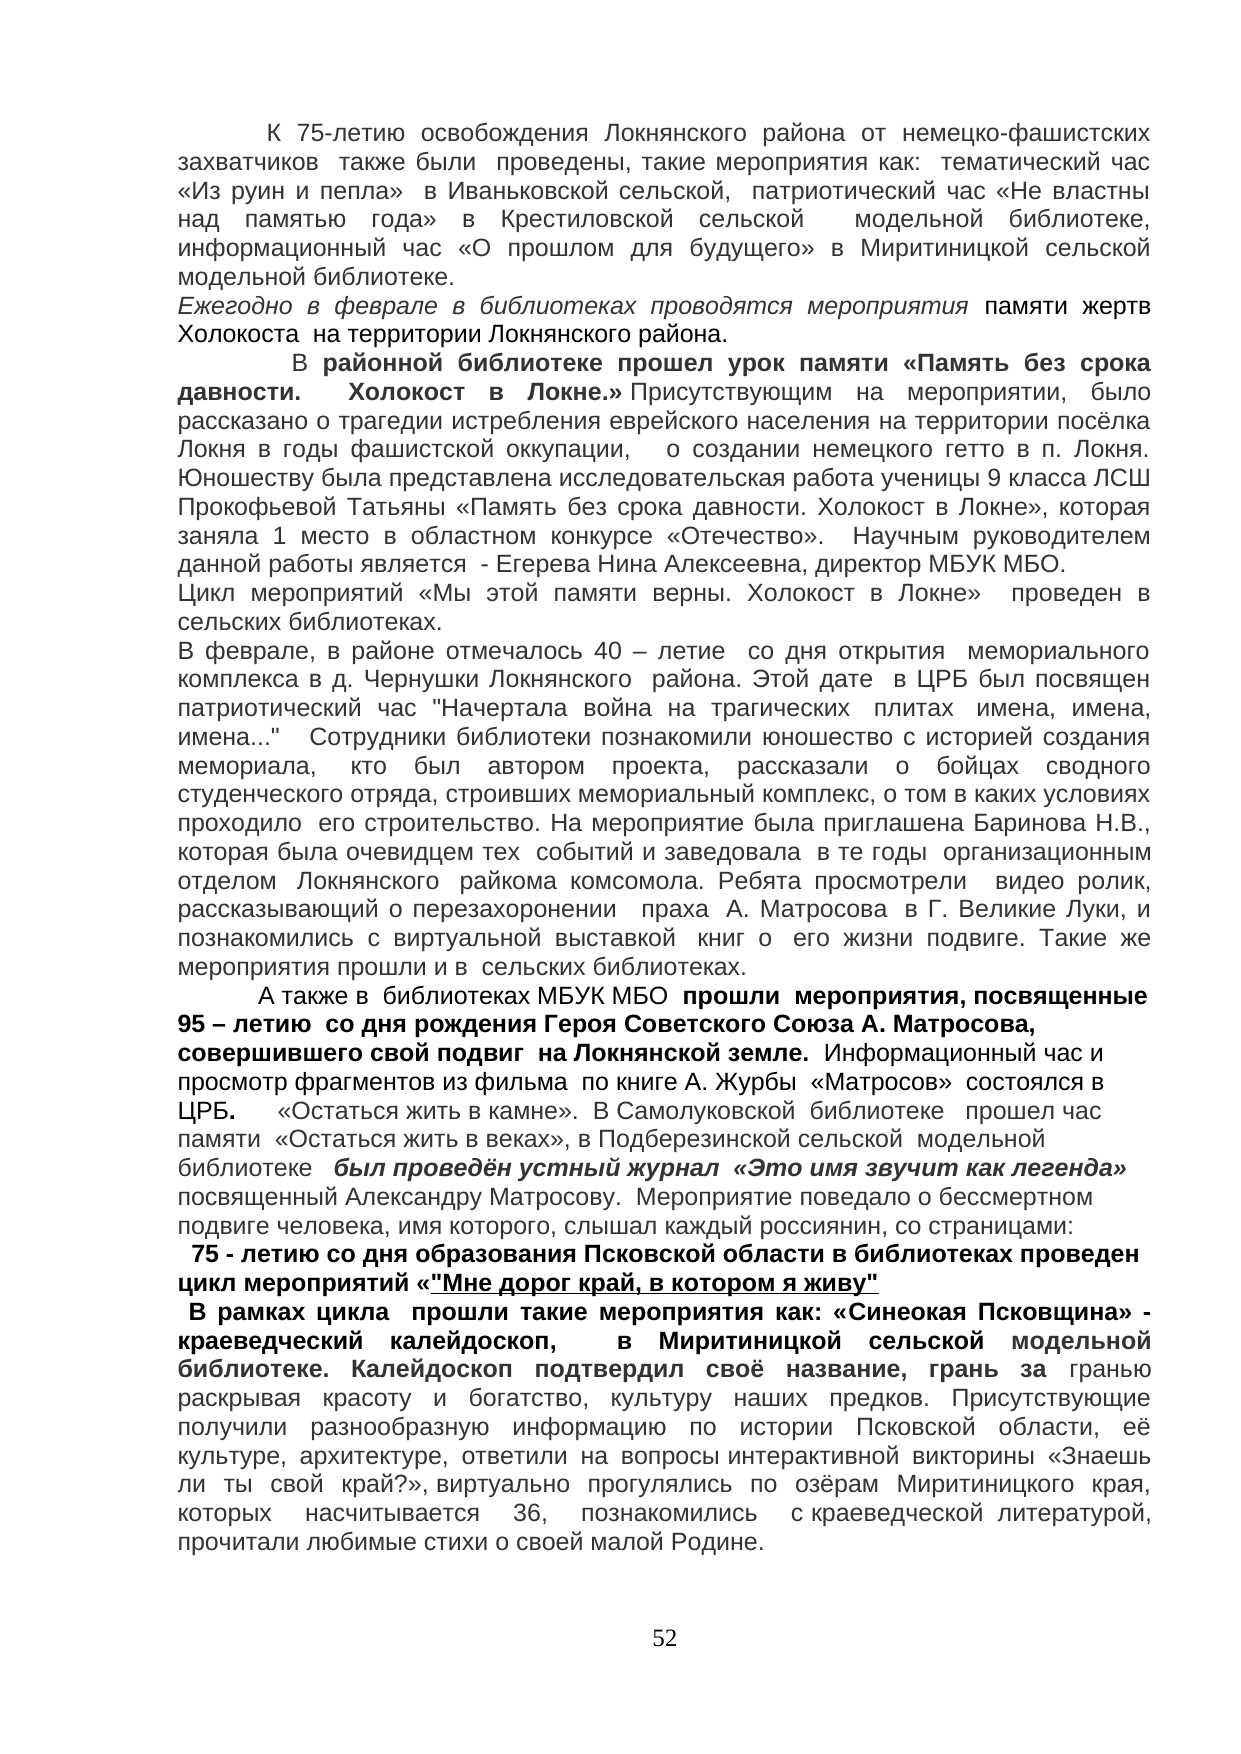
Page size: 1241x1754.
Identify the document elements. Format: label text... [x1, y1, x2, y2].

text Цикл мероприятий «Мы этой памяти верны. Холокост в Локне» проведен в сельских библиотеках. [177, 578, 1152, 636]
text В феврале, в районе отмечалось 40 – летие со дня открытия мемориального комплекса в д. Чернушки Локнянского района. Этой дате в ЦРБ был посвящен патриотический час "Начертала война на трагических плитах имена, имена, имена..." Сотрудники библиотеки познакомили юношество с историей создания мемориала, кто был автором проекта, рассказали о бойцах сводного студенческого отряда, строивших мемориальный комплекс, о том в каких условиях проходило его строительство. На мероприятие была приглашена Баринова Н.В., которая была очевидцем тех событий и заведовала в те годы организационным отделом Локнянского райкома комсомола. Ребята просмотрели видео ролик, рассказывающий о перезахоронении праха А. Матросова в Г. Великие Луки, и познакомились с виртуальной выставкой книг о его жизни подвиге. Такие же мероприятия прошли и в сельских библиотеках. [177, 636, 1152, 981]
subtitle В рамках цикла прошли такие мероприятия как: «Синеокая Псковщина» - краеведческий калейдоскоп, в Миритиницкой сельской модельной библиотеке. Калейдоскоп подтвердил своё название, грань за гранью раскрывая красоту и богатство, культуру наших предков. Присутствующие получили разнообразную информацию по истории Псковской области, её культуре, архитектуре, ответили на вопросы интерактивной викторины «Знаешь ли ты свой край?», виртуально прогулялись по озёрам Миритиницкого края, которых насчитывается 36, познакомились с краеведческой литературой, прочитали любимые стихи о своей малой Родине. [177, 1297, 1152, 1556]
text А также в библиотеках МБУК МБО прошли мероприятия, посвященные 95 – летию со дня рождения Героя Советского Союза А. Матросова, совершившего свой подвиг на Локнянской земле. Информационный час и просмотр фрагментов из фильма по книге А. Журбы «Матросов» состоялся в ЦРБ. «Остаться жить в камне». В Самолуковской библиотеке прошел час памяти «Остаться жить в веках», в Подберезинской сельской модельной библиотеке был проведён устный журнал «Это имя звучит как легенда» посвященный Александру Матросову. Мероприятие поведало о бессмертном подвиге человека, имя которого, слышал каждый россиянин, со страницами: [177, 981, 1152, 1239]
text Ежегодно в феврале в библиотеках проводятся мероприятия памяти жертв Холокоста на территории Локнянского района. [177, 291, 1152, 348]
subtitle 75 - летию со дня образования Псковской области в библиотеках проведен цикл мероприятий «"Мне дорог край, в котором я живу" [177, 1239, 1152, 1297]
text В районной библиотеке прошел урок памяти «Память без срока давности. Холокост в Локне.» Присутствующим на мероприятии, было рассказано о трагедии истребления еврейского населения на территории посёлка Локня в годы фашистской оккупации, о создании немецкого гетто в п. Локня. Юношеству была представлена исследовательская работа ученицы 9 класса ЛСШ Прокофьевой Татьяны «Память без срока давности. Холокост в Локне», которая заняла 1 место в областном конкурсе «Отечество». Научным руководителем данной работы является - Егерева Нина Алексеевна, директор МБУК МБО. [177, 348, 1152, 578]
text К 75-летию освобождения Локнянского района от немецко-фашистских захватчиков также были проведены, такие мероприятия как: тематический час «Из руин и пепла» в Иваньковской сельской, патриотический час «Не властны над памятью года» в Крестиловской сельской модельной библиотеке, информационный час «О прошлом для будущего» в Миритиницкой сельской модельной библиотеке. [177, 118, 1152, 291]
